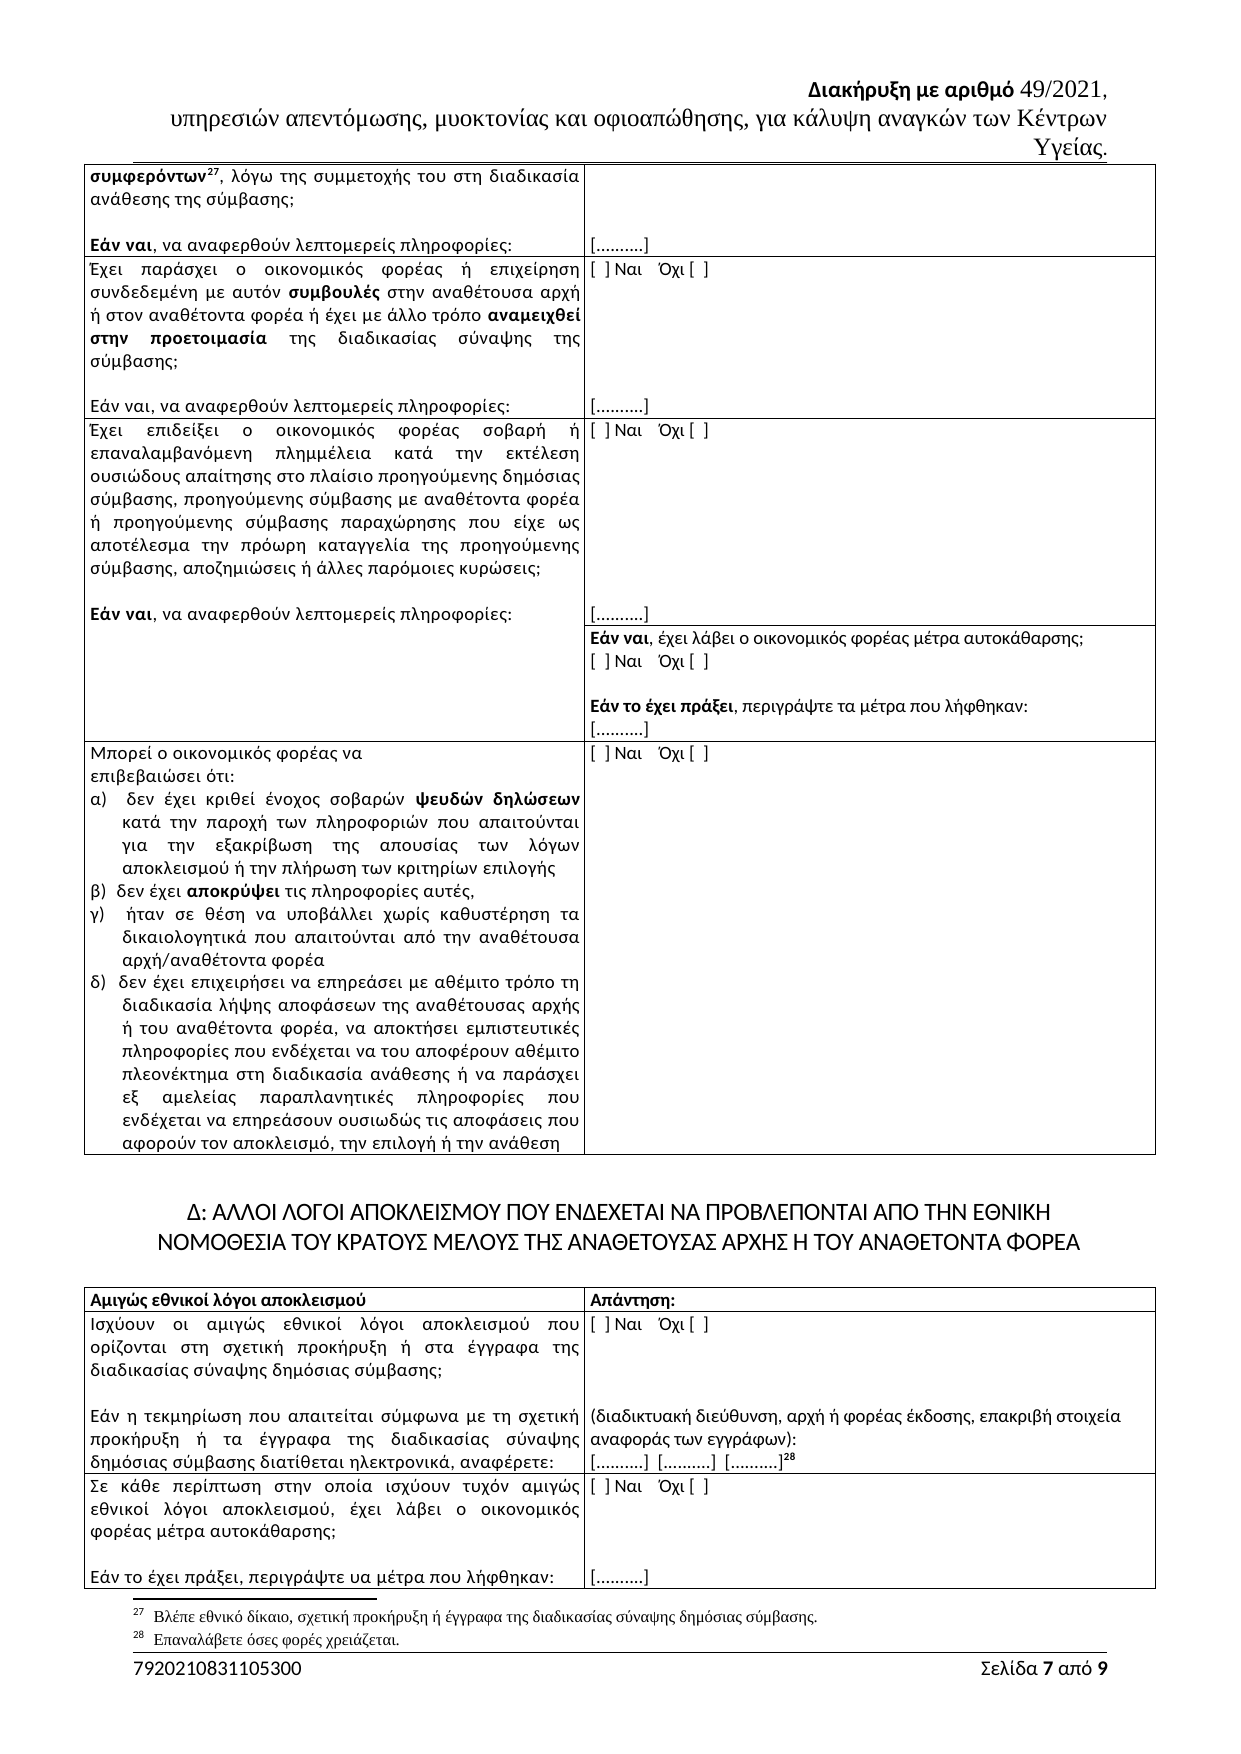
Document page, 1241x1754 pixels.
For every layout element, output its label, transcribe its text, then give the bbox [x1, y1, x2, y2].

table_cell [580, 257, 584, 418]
table_cell Έχει επιδείξει ο οικονομικός φορέας σοβαρή ή επαναλαμβανόμενη πλημμέλεια κατά την εκτέλεση ουσιώδους απαίτησης στο πλαίσιο προηγούμενης δημόσιας σύμβασης, προηγούμενης σύμβασης με αναθέτοντα φορέα ή προηγούμενης σύμβασης παραχώρησης που είχε ως αποτέλεσμα την πρόωρη καταγγελία της προηγούμενης σύμβασης, αποζημιώσεις ή άλλες παρόμοιες κυρώσεις; Εάν ναι, να αναφερθούν λεπτομερείς πληροφορίες: [85, 419, 584, 741]
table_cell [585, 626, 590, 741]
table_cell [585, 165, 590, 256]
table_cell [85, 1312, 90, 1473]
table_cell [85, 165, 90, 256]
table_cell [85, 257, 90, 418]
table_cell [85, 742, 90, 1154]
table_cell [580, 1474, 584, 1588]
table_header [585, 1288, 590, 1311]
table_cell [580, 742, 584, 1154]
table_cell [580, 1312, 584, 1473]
table_cell [ ] Ναι Όχι [ ] [585, 742, 1155, 1154]
text Δ: ΑΛΛΟΙ ΛΟΓΟΙ ΑΠΟΚΛΕΙΣΜΟΥ ΠΟΥ ΕΝΔΕΧΕΤΑΙ ΝΑ ΠΡΟΒΛΕΠΟΝΤΑΙ ΑΠΟ ΤΗΝ ΕΘΝΙΚΗ ΝΟΜΟΘΕΣΙΑ ΤΟΥ ΚΡΑΤΟΥΣ ΜΕΛΟΥΣ ΤΗΣ ΑΝΑΘΕΤΟΥΣΑΣ ΑΡΧΗΣ Ή ΤΟΥ ΑΝΑΘΕΤΟΝΤΑ ΦΟΡΕΑ [133, 1196, 1104, 1257]
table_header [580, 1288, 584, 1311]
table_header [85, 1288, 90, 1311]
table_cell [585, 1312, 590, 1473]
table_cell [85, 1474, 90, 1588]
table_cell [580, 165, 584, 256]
